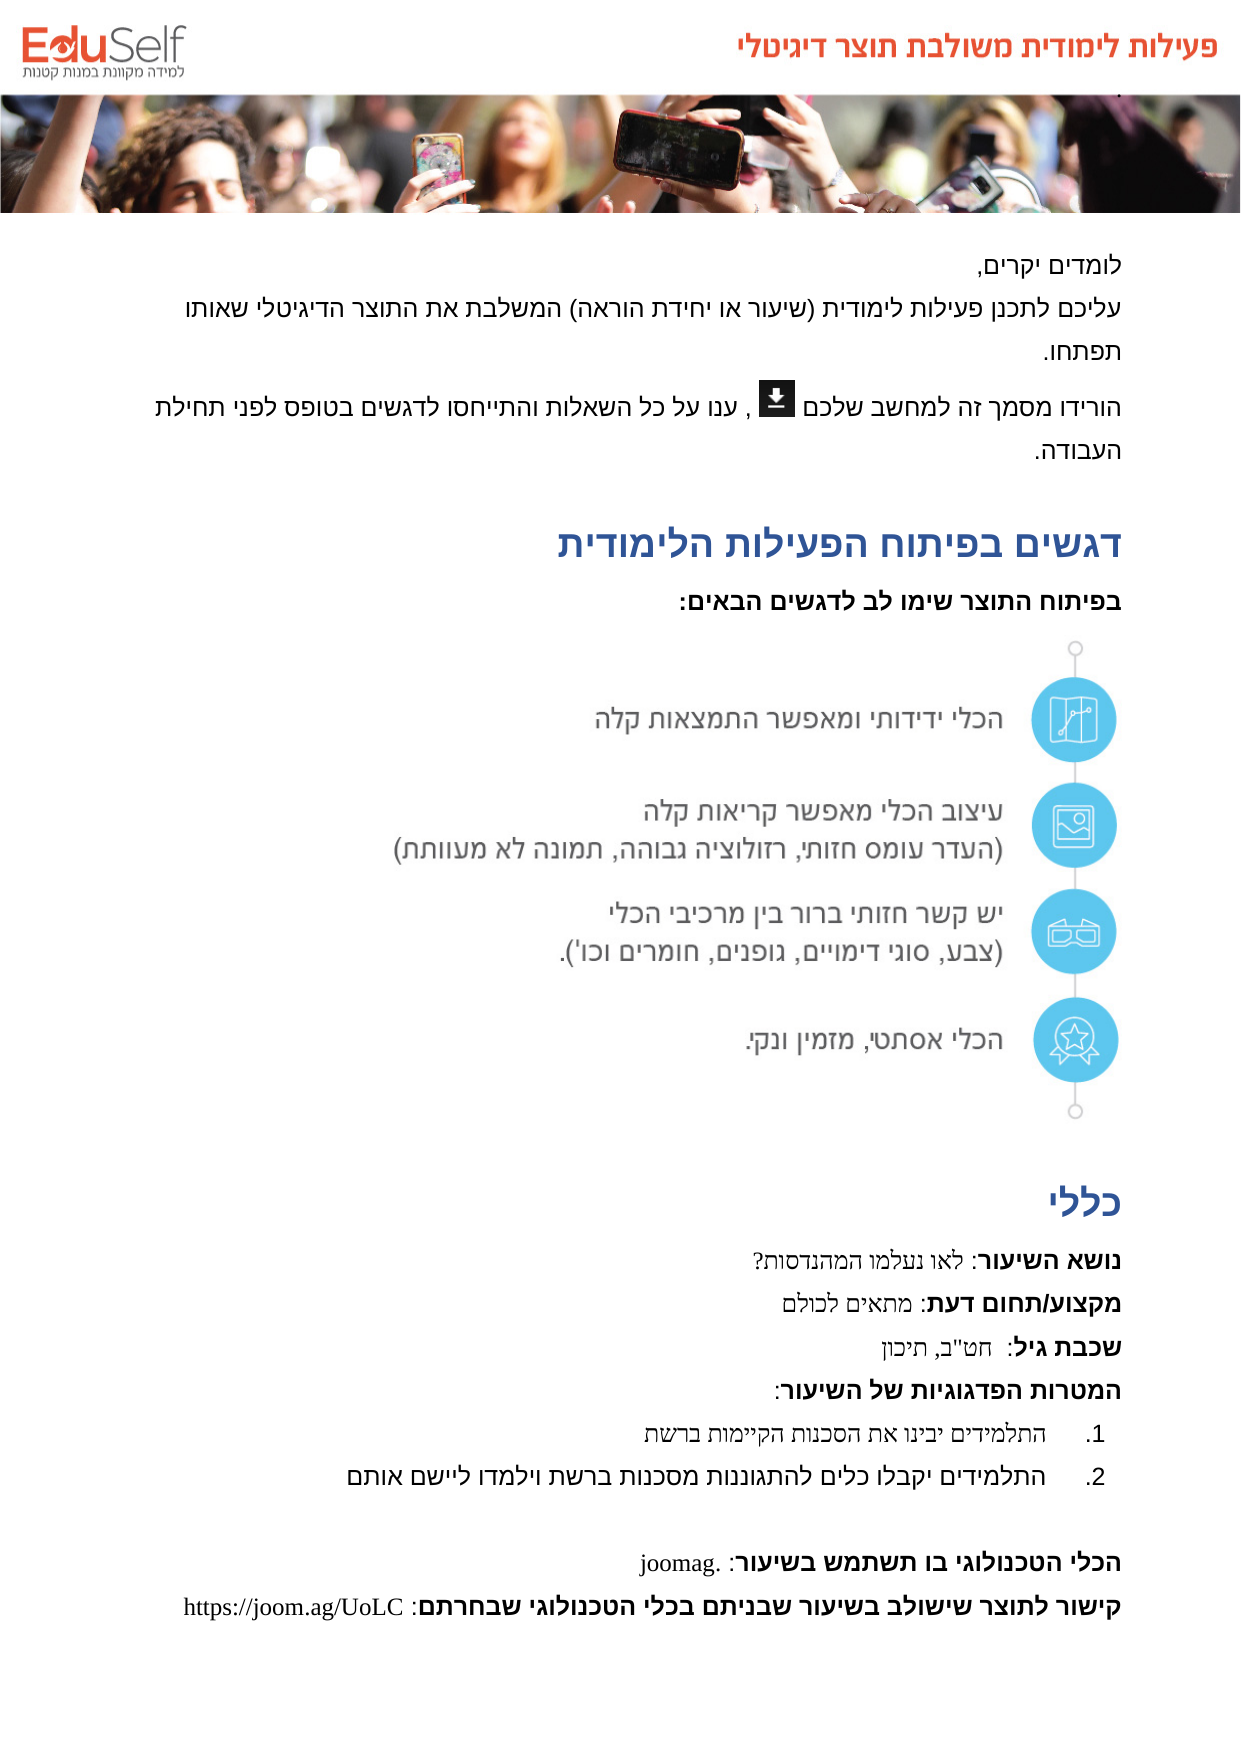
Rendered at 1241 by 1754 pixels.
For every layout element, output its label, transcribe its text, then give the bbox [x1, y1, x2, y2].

picture [759, 380, 795, 417]
text שכבת גיל: [118, 1333, 1122, 1361]
picture [393, 635, 1122, 1124]
text נושא השיעור: [118, 1246, 1122, 1275]
text דגשים בפיתוח הפעילות הלימודית [118, 522, 1122, 565]
text לומדים יקרים, עליכם לתכנן פעילות לימודית (שיעור או יחידת הוראה) המשלבת את התוצר הדיגיטלי שאותו תפתחו. [118, 251, 1122, 366]
text מקצוע/תחום דעת: [118, 1289, 1122, 1318]
text קישור לתוצר שישולב בשיעור שבניתם בכלי הטכנולוגי שבחרתם: [118, 1592, 1122, 1621]
text בפיתוח התוצר שימו לב לדגשים הבאים: [118, 587, 1122, 616]
text הכלי הטכנולוגי בו תשתמש בשיעור: [118, 1548, 1122, 1577]
list התלמידים יקבלו כלים להתגוננות מסכנות ברשת וילמדו ליישם אותם [118, 1462, 1084, 1491]
picture [0, 2, 1241, 215]
text כללי [118, 1181, 1122, 1224]
text הורידו מסמך זה למחשב שלכם , ענו על כל השאלות והתייחסו לדגשים בטופס לפני תחילת העבודה. [118, 380, 1122, 465]
text המטרות הפדגוגיות של השיעור: [118, 1376, 1122, 1404]
